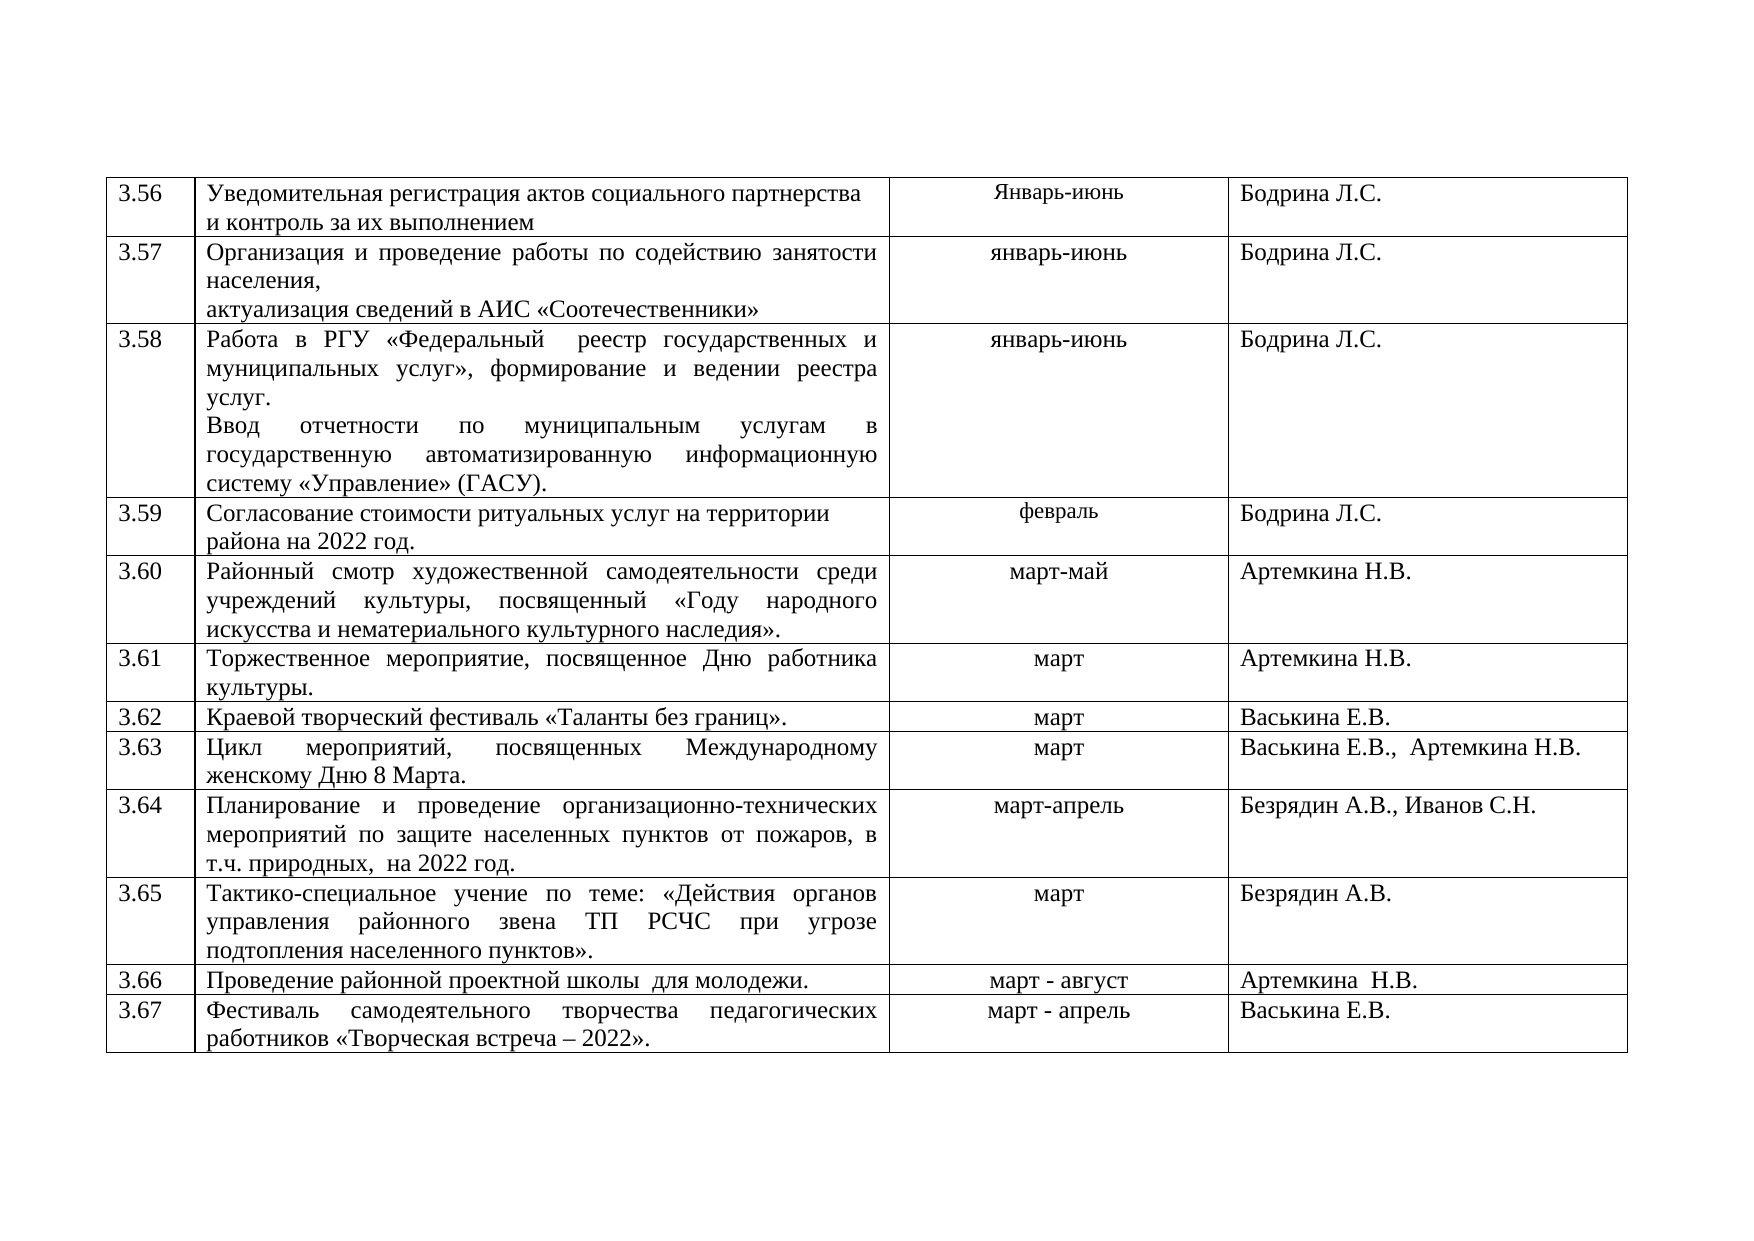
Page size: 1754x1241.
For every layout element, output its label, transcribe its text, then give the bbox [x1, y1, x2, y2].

table_cell 3.62 [107, 702, 194, 731]
table_cell 3.58 [107, 324, 194, 497]
table_cell Бодрина Л.С. [1229, 178, 1627, 236]
table_cell Артемкина Н.В. [1229, 556, 1627, 642]
table_cell Васькина Е.В., Артемкина Н.В. [1229, 732, 1627, 789]
table_cell Бодрина Л.С. [1229, 237, 1627, 323]
table_cell Проведение районной проектной школы для молодежи. [196, 965, 889, 994]
table_cell 3.57 [107, 237, 194, 323]
table_cell март [890, 644, 1228, 701]
table_cell январь-июнь [890, 324, 1228, 497]
table_cell 3.66 [107, 965, 194, 994]
table_cell Уведомительная регистрация актов социального партнерства и контроль за их выполнением [196, 178, 889, 236]
table_cell Январь-июнь [890, 178, 1228, 236]
table_cell март - апрель [890, 995, 1228, 1052]
table_cell Работа в РГУ «Федеральный реестр государственных и муниципальных услуг», формирование и ведении реестра услуг. Ввод отчетности по муниципальным услугам в государственную автоматизированную информационную систему «Управление» (ГАСУ). [196, 324, 889, 497]
table_cell 3.63 [107, 732, 194, 789]
table_cell Бодрина Л.С. [1229, 498, 1627, 555]
table_cell 3.65 [107, 878, 194, 964]
table_cell Районный смотр художественной самодеятельности среди учреждений культуры, посвященный «Году народного искусства и нематериального культурного наследия». [196, 556, 889, 642]
table_cell Тактико-специальное учение по теме: «Действия органов управления районного звена ТП РСЧС при угрозе подтопления населенного пунктов». [196, 878, 889, 964]
table_cell 3.67 [107, 995, 194, 1052]
table_cell январь-июнь [890, 237, 1228, 323]
table_cell Планирование и проведение организационно-технических мероприятий по защите населенных пунктов от пожаров, в т.ч. природных, на 2022 год. [196, 790, 889, 877]
table_cell Согласование стоимости ритуальных услуг на территории района на 2022 год. [196, 498, 889, 555]
table_cell 3.64 [107, 790, 194, 877]
table_cell Васькина Е.В. [1229, 995, 1627, 1052]
table_cell Васькина Е.В. [1229, 702, 1627, 731]
table_cell 3.61 [107, 644, 194, 701]
table_cell Цикл мероприятий, посвященных Международному женскому Дню 8 Марта. [196, 732, 889, 789]
table_cell март-апрель [890, 790, 1228, 877]
table_cell 3.60 [107, 556, 194, 642]
table_cell 3.56 [107, 178, 194, 236]
table_cell 3.59 [107, 498, 194, 555]
table_cell март-май [890, 556, 1228, 642]
table_cell Артемкина Н.В. [1229, 644, 1627, 701]
table_cell Краевой творческий фестиваль «Таланты без границ». [196, 702, 889, 731]
table_cell февраль [890, 498, 1228, 555]
table_cell март - август [890, 965, 1228, 994]
table_cell Торжественное мероприятие, посвященное Дню работника культуры. [196, 644, 889, 701]
table_cell Безрядин А.В., Иванов С.Н. [1229, 790, 1627, 877]
table_cell Бодрина Л.С. [1229, 324, 1627, 497]
table_cell март [890, 878, 1228, 964]
table_cell март [890, 702, 1228, 731]
table_cell Организация и проведение работы по содействию занятости населения, актуализация сведений в АИС «Соотечественники» [196, 237, 889, 323]
table_cell Фестиваль самодеятельного творчества педагогических работников «Творческая встреча – 2022». [196, 995, 889, 1052]
table_cell Артемкина Н.В. [1229, 965, 1627, 994]
table_cell март [890, 732, 1228, 789]
table_cell Безрядин А.В. [1229, 878, 1627, 964]
